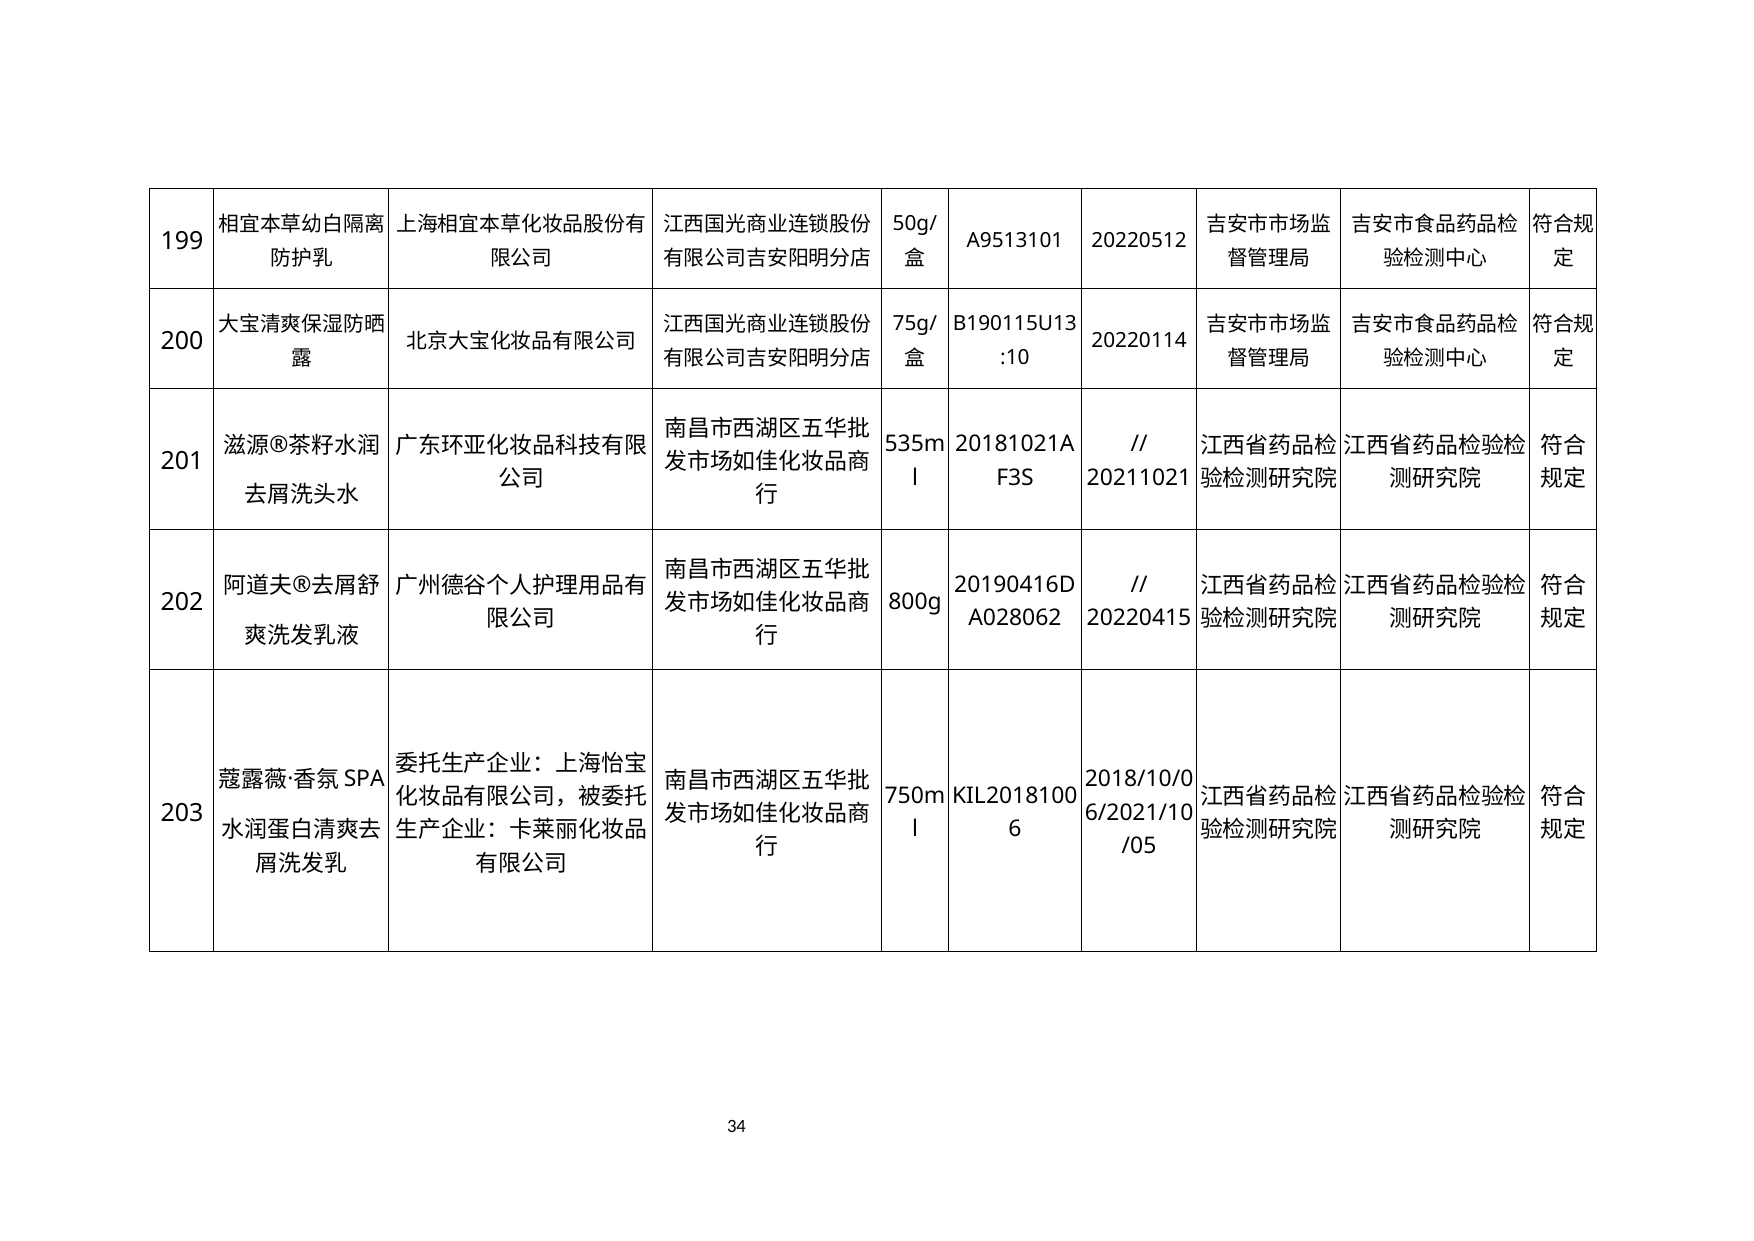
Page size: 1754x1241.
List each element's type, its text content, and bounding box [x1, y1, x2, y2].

table_cell 50g/盒 [882, 189, 948, 288]
table_cell 吉安市食品药品检验检测中心 [1341, 189, 1529, 288]
table_cell 蔻露薇·香氛SPA水润蛋白清爽去屑洗发乳 [214, 670, 388, 951]
table_cell 吉安市食品药品检验检测中心 [1341, 289, 1529, 388]
table_cell 符合规定 [1530, 289, 1596, 388]
table_cell 委托生产企业：上海怡宝化妆品有限公司，被委托生产企业：卡莱丽化妆品有限公司 [389, 670, 652, 951]
table_cell 江西省药品检验检测研究院 [1341, 530, 1529, 669]
table_cell 吉安市市场监督管理局 [1197, 289, 1340, 388]
table_cell 800g [882, 530, 948, 669]
table_cell 江西省药品检验检测研究院 [1341, 389, 1529, 529]
table_cell 江西省药品检验检测研究院 [1197, 670, 1340, 951]
table_cell 南昌市西湖区五华批发市场如佳化妆品商行 [653, 389, 881, 529]
table_cell 江西省药品检验检测研究院 [1197, 389, 1340, 529]
table_cell 符合规定 [1530, 389, 1596, 529]
table_cell 20190416DA028062 [949, 530, 1081, 669]
table_cell 吉安市市场监督管理局 [1197, 189, 1340, 288]
table_cell 203 [150, 670, 213, 951]
table_cell 20220114 [1082, 289, 1196, 388]
table_cell 20181021AF3S [949, 389, 1081, 529]
table_cell //20211021 [1082, 389, 1196, 529]
table_cell 江西国光商业连锁股份有限公司吉安阳明分店 [653, 189, 881, 288]
table_cell 75g/盒 [882, 289, 948, 388]
table_cell 符合规定 [1530, 189, 1596, 288]
table_cell 南昌市西湖区五华批发市场如佳化妆品商行 [653, 670, 881, 951]
table_cell 相宜本草幼白隔离防护乳 [214, 189, 388, 288]
table_cell //20220415 [1082, 530, 1196, 669]
table_cell 大宝清爽保湿防晒露 [214, 289, 388, 388]
table_cell 201 [150, 389, 213, 529]
table_cell 符合规定 [1530, 530, 1596, 669]
table_cell 北京大宝化妆品有限公司 [389, 289, 652, 388]
table_cell 202 [150, 530, 213, 669]
table_cell KIL20181006 [949, 670, 1081, 951]
table_cell 535ml [882, 389, 948, 529]
table_cell 阿道夫®去屑舒爽洗发乳液 [214, 530, 388, 669]
table_cell 南昌市西湖区五华批发市场如佳化妆品商行 [653, 530, 881, 669]
table_cell 广东环亚化妆品科技有限公司 [389, 389, 652, 529]
table_cell 2018/10/06/2021/10/05 [1082, 670, 1196, 951]
table_cell B190115U13:10 [949, 289, 1081, 388]
table_cell 广州德谷个人护理用品有限公司 [389, 530, 652, 669]
table_cell 符合规定 [1530, 670, 1596, 951]
table_cell 199 [150, 189, 213, 288]
table_cell 江西省药品检验检测研究院 [1341, 670, 1529, 951]
table_cell 上海相宜本草化妆品股份有限公司 [389, 189, 652, 288]
table_cell 江西省药品检验检测研究院 [1197, 530, 1340, 669]
table_cell A9513101 [949, 189, 1081, 288]
table_cell 200 [150, 289, 213, 388]
table_cell 滋源®茶籽水润去屑洗头水 [214, 389, 388, 529]
table_cell 20220512 [1082, 189, 1196, 288]
table_cell 江西国光商业连锁股份有限公司吉安阳明分店 [653, 289, 881, 388]
table_cell 750ml [882, 670, 948, 951]
